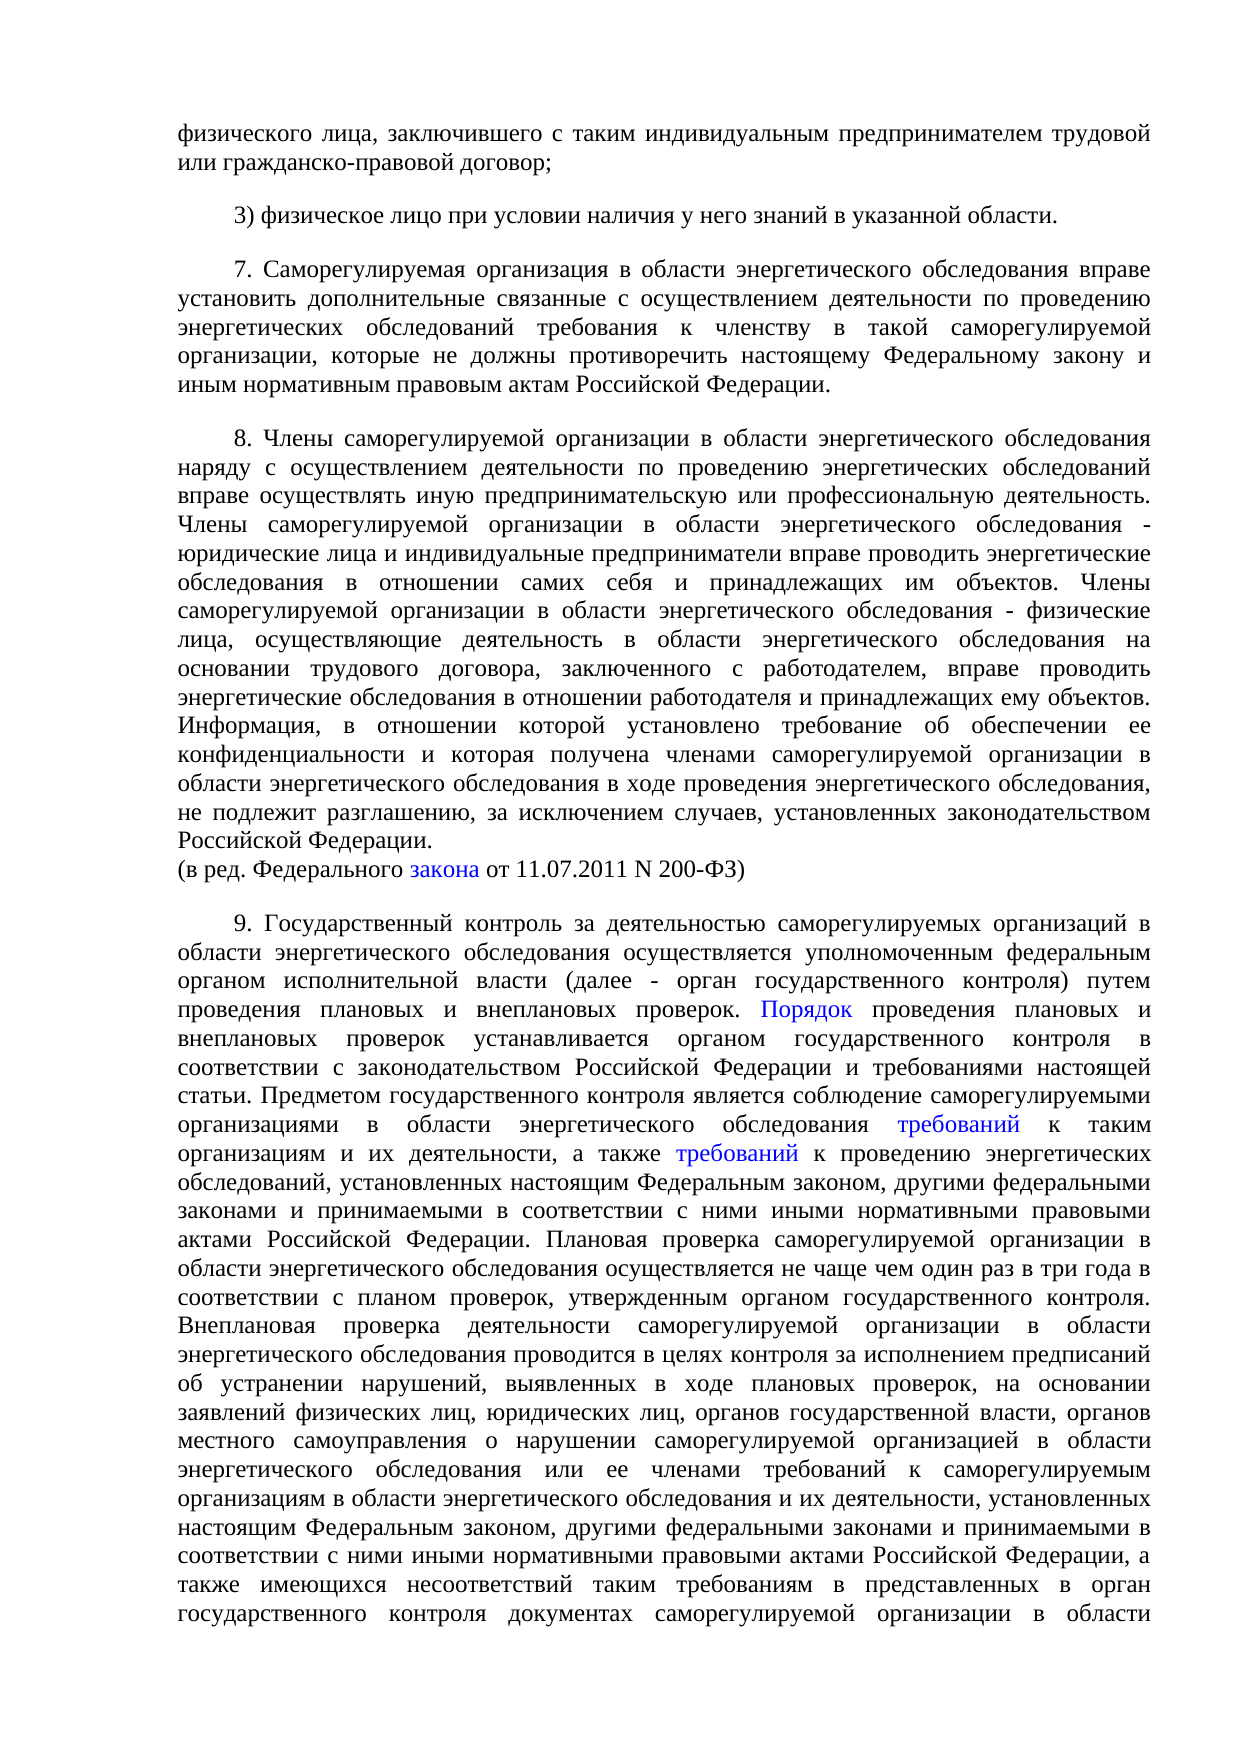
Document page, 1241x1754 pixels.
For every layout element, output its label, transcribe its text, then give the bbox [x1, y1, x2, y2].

text 7. Саморегулируемая организация в области энергетического обследования вправе установить дополнительные связанные с осуществлением деятельности по проведению энергетических обследований требования к членству в такой саморегулируемой организации, которые не должны противоречить настоящему Федеральному закону и иным нормативным правовым актам Российской Федерации. [177, 254, 1152, 398]
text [177, 118, 1152, 176]
text 8. Члены саморегулируемой организации в области энергетического обследования наряду с осуществлением деятельности по проведению энергетических обследований вправе осуществлять иную предпринимательскую или профессиональную деятельность. Члены саморегулируемой организации в области энергетического обследования - юридические лица и индивидуальные предприниматели вправе проводить энергетические обследования в отношении самих себя и принадлежащих им объектов. Члены саморегулируемой организации в области энергетического обследования - физические лица, осуществляющие деятельность в области энергетического обследования на основании трудового договора, заключенного с работодателем, вправе проводить энергетические обследования в отношении работодателя и принадлежащих ему объектов. Информация, в отношении которой установлено требование об обеспечении ее конфиденциальности и которая получена членами саморегулируемой организации в области энергетического обследования в ходе проведения энергетического обследования, не подлежит разглашению, за исключением случаев, установленных законодательством Российской Федерации. [177, 423, 1152, 854]
text (в ред. Федерального закона от 11.07.2011 N 200-ФЗ) [177, 854, 1152, 883]
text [177, 908, 1152, 1627]
text 3) физическое лицо при условии наличия у него знаний в указанной области. [177, 201, 1152, 229]
